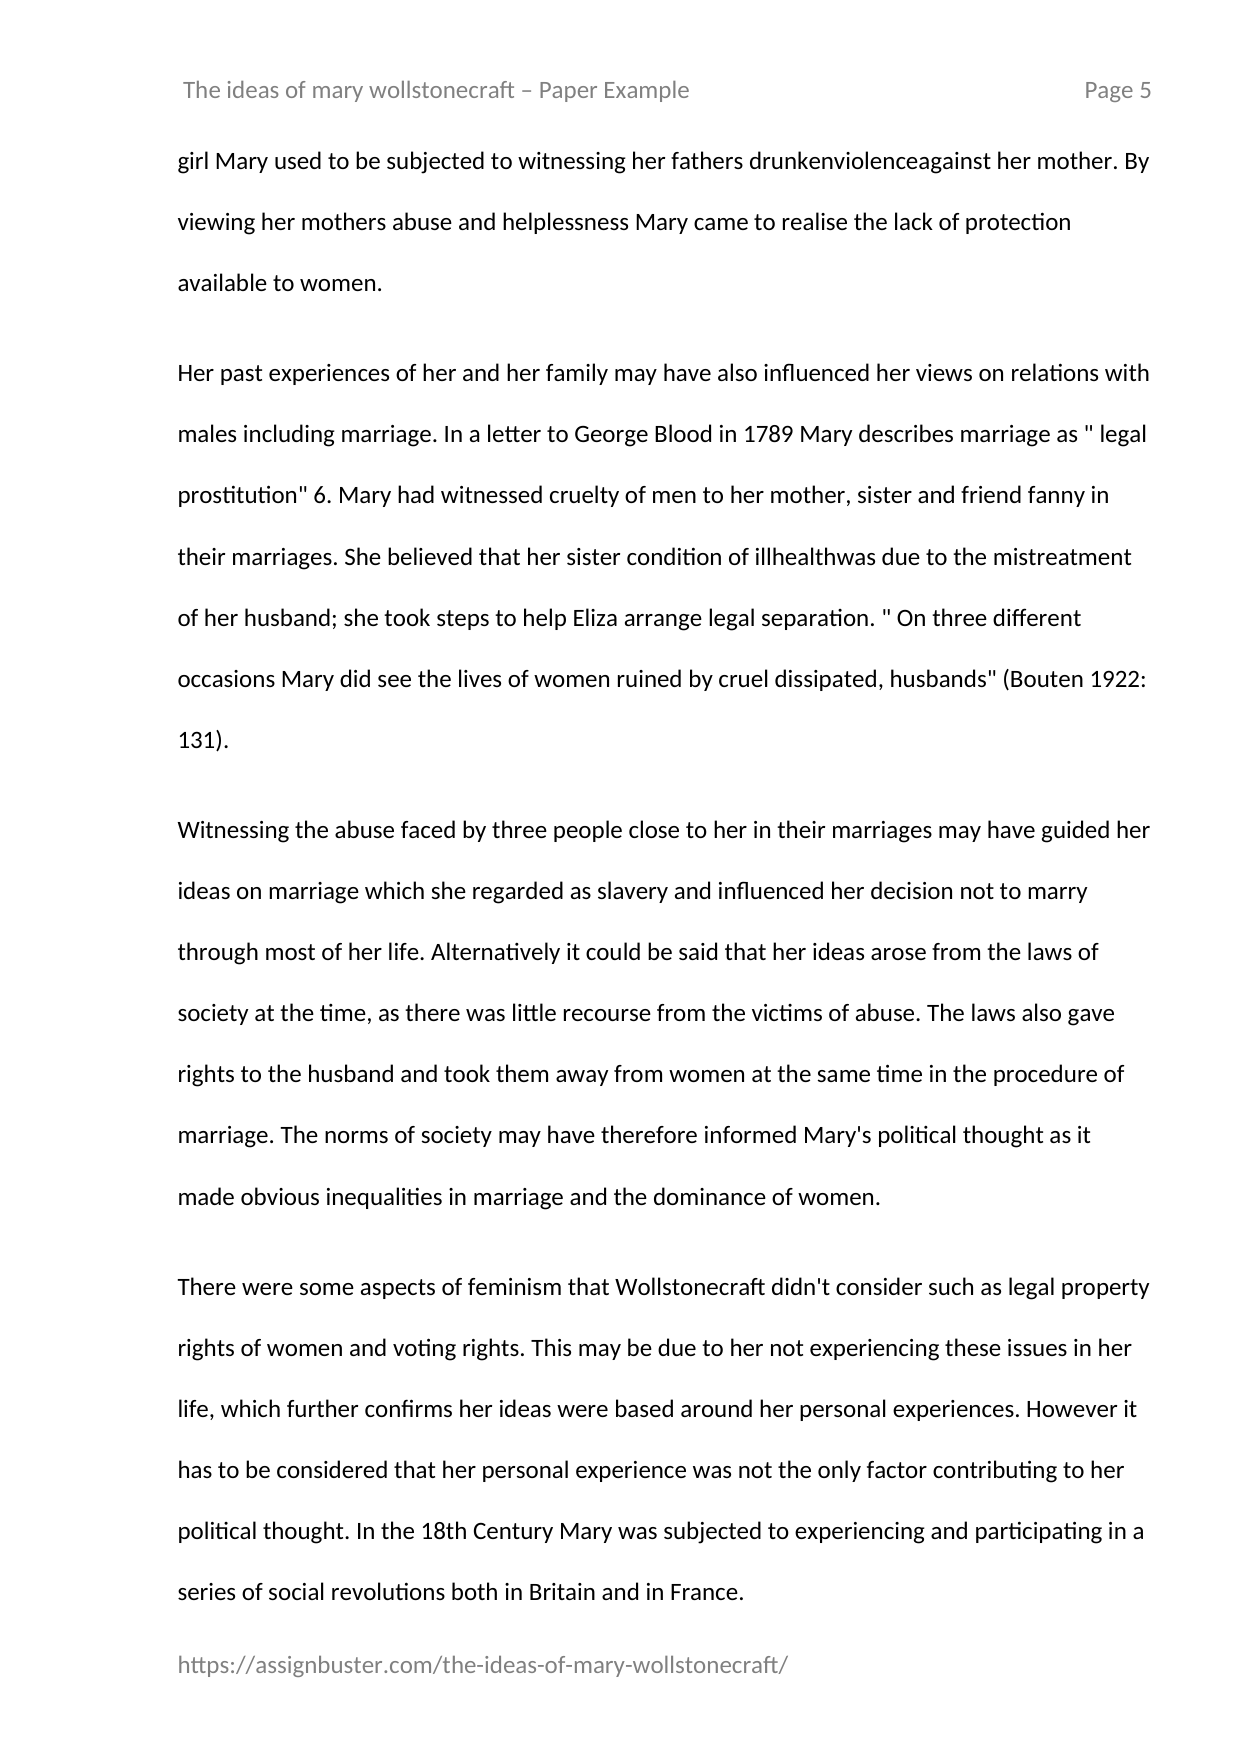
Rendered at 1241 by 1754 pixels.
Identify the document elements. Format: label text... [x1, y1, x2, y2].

text Her past experiences of her and her family may have also influenced her views on relations with males including marriage. In a letter to George Blood in 1789 Mary describes marriage as " legal prostitution" 6. Mary had witnessed cruelty of men to her mother, sister and friend fanny in their marriages. She believed that her sister condition of illhealthwas due to the mistreatment of her husband; she took steps to help Eliza arrange legal separation. " On three different occasions Mary did see the lives of women ruined by cruel dissipated, husbands" (Bouten 1922: 131). [177, 358, 1152, 754]
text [177, 145, 1152, 298]
text Witnessing the abuse faced by three people close to her in their marriages may have guided her ideas on marriage which she regarded as slavery and influenced her decision not to marry through most of her life. Alternatively it could be said that her ideas arose from the laws of society at the time, as there was little recourse from the victims of abuse. The laws also gave rights to the husband and took them away from women at the same time in the procedure of marriage. The norms of society may have therefore informed Mary's political thought as it made obvious inequalities in marriage and the dominance of women. [177, 814, 1152, 1211]
text There were some aspects of feminism that Wollstonecraft didn't consider such as legal property rights of women and voting rights. This may be due to her not experiencing these issues in her life, which further confirms her ideas were based around her personal experiences. However it has to be considered that her personal experience was not the only factor contributing to her political thought. In the 18th Century Mary was subjected to experiencing and participating in a series of social revolutions both in Britain and in France. [177, 1271, 1152, 1607]
